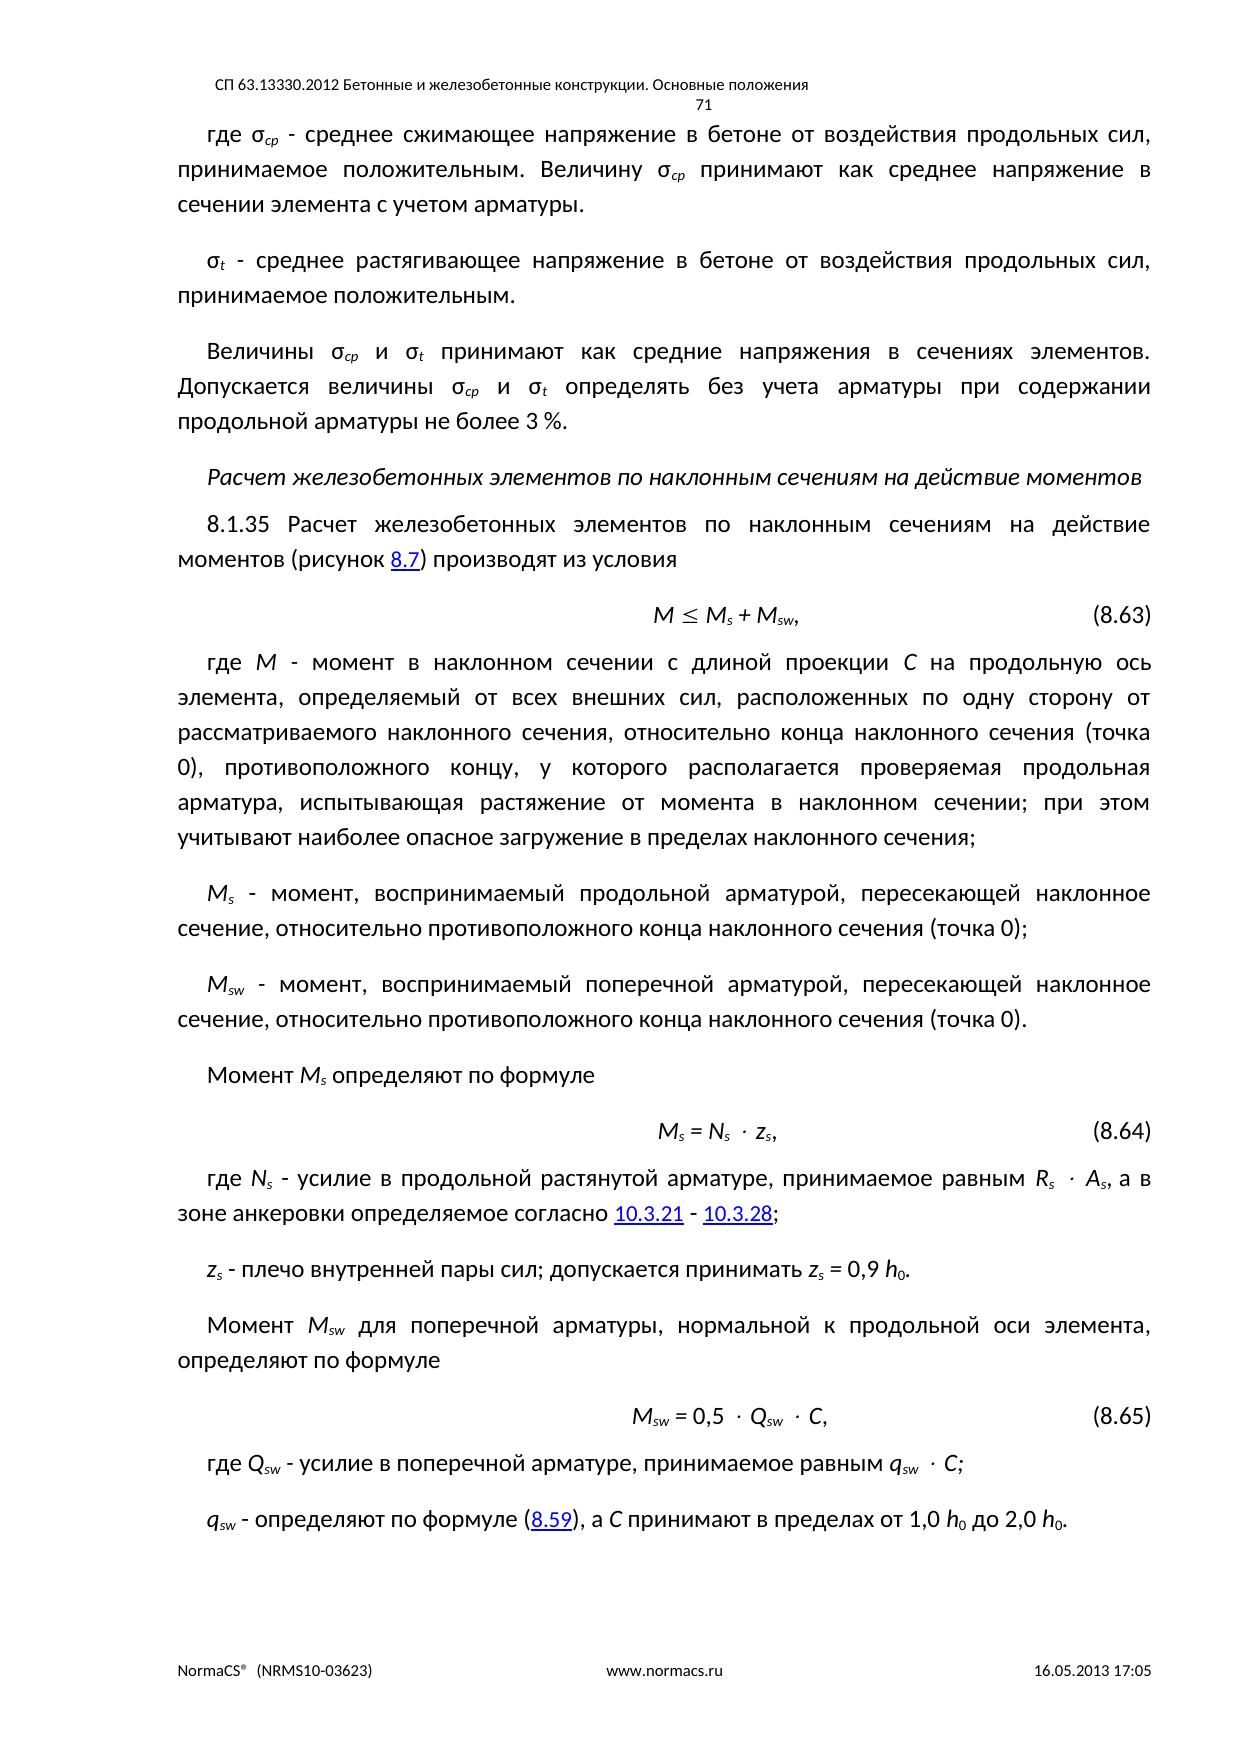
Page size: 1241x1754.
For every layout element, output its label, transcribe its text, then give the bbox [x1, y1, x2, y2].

text Момент Ms определяют по формуле [177, 1059, 1152, 1089]
text qsw - определяют по формуле (8.59), а С принимают в пределах от 1,0 h0 до 2,0 h0. [177, 1503, 1152, 1534]
text M  Ms + Msw, (8.63) [177, 599, 1152, 629]
text где Qsw - усилие в поперечной арматуре, принимаемое равным qsw  С; [177, 1447, 1152, 1478]
text 8.1.35 Расчет железобетонных элементов по наклонным сечениям на действие моментов (рисунок 8.7) производят из условия [177, 508, 1152, 574]
text Ms = Ns  zs, (8.64) [177, 1115, 1152, 1145]
text Момент Msw для поперечной арматуры, нормальной к продольной оси элемента, определяют по формуле [177, 1309, 1152, 1374]
text Величины σcp и σt принимают как средние напряжения в сечениях элементов. Допускается величины σcp и σt определять без учета арматуры при содержании продольной арматуры не более 3 %. [177, 335, 1152, 435]
text Msw = 0,5  Qsw  C, (8.65) [177, 1400, 1152, 1430]
text Мs - момент, воспринимаемый продольной арматурой, пересекающей наклонное сечение, относительно противоположного конца наклонного сечения (точка 0); [177, 877, 1152, 943]
text Расчет железобетонных элементов по наклонным сечениям на действие моментов [177, 461, 1152, 491]
text zs - плечо внутренней пары сил; допускается принимать zs = 0,9 h0. [177, 1253, 1152, 1284]
text где σср - среднее сжимающее напряжение в бетоне от воздействия продольных сил, принимаемое положительным. Величину σср принимают как среднее напряжение в сечении элемента с учетом арматуры. [177, 118, 1152, 219]
text σt - среднее растягивающее напряжение в бетоне от воздействия продольных сил, принимаемое положительным. [177, 244, 1152, 309]
text Msw - момент, воспринимаемый поперечной арматурой, пересекающей наклонное сечение, относительно противоположного конца наклонного сечения (точка 0). [177, 968, 1152, 1034]
text где М - момент в наклонном сечении с длиной проекции С на продольную ось элемента, определяемый от всех внешних сил, расположенных по одну сторону от рассматриваемого наклонного сечения, относительно конца наклонного сечения (точка 0), противоположного концу, у которого располагается проверяемая продольная арматура, испытывающая растяжение от момента в наклонном сечении; при этом учитывают наиболее опасное загружение в пределах наклонного сечения; [177, 646, 1152, 852]
text где Ns - усилие в продольной растянутой арматуре, принимаемое равным Rs  As, а в зоне анкеровки определяемое согласно 10.3.21 - 10.3.28; [177, 1162, 1152, 1228]
